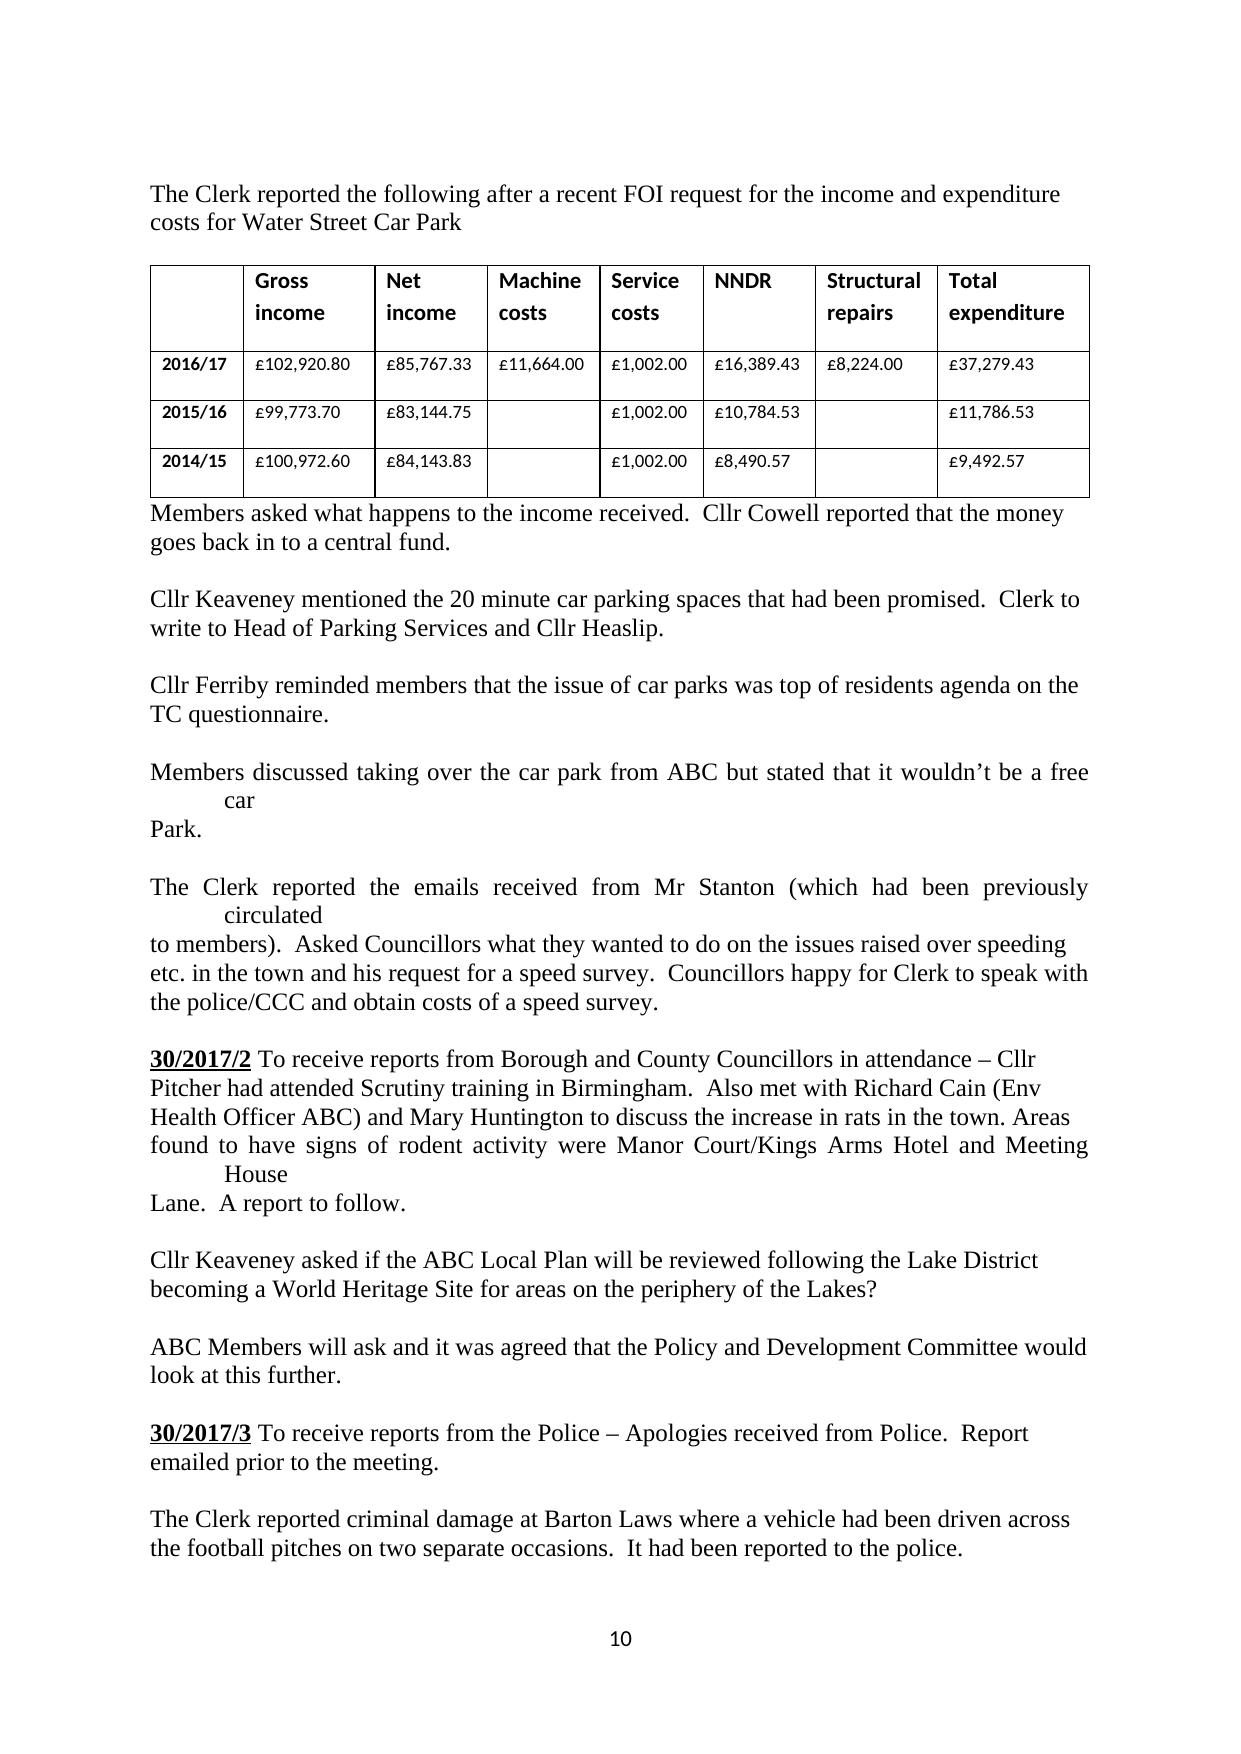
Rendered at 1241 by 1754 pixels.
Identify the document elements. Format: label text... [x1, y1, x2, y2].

table_cell £8,224.00 [816, 352, 937, 399]
table_cell [816, 401, 937, 448]
text the football pitches on two separate occasions. It had been reported to the police. [150, 1533, 1090, 1562]
text costs for Water Street Car Park [150, 207, 1090, 236]
table_cell £8,490.57 [704, 449, 815, 497]
text The Clerk reported the following after a recent FOI request for the income and expenditure [150, 179, 1090, 207]
table_cell £37,279.43 [938, 352, 1089, 399]
table_cell £102,920.80 [244, 352, 374, 399]
table_cell £1,002.00 [601, 352, 703, 399]
table_cell 2015/16 [151, 401, 243, 448]
table_cell £16,389.43 [704, 352, 815, 399]
text Members discussed taking over the car park from ABC but stated that it wouldn’t be a free car [150, 757, 1090, 814]
text goes back in to a central fund. [150, 527, 1090, 555]
table_header Machine costs [488, 266, 599, 351]
table_cell £10,784.53 [704, 401, 815, 448]
text Cllr Keaveney mentioned the 20 minute car parking spaces that had been promised. Clerk to [150, 584, 1090, 613]
text etc. in the town and his request for a speed survey. Councillors happy for Clerk to speak with [150, 958, 1090, 987]
text write to Head of Parking Services and Cllr Heaslip. [150, 613, 1090, 642]
table_cell £85,767.33 [376, 352, 487, 399]
table_cell £1,002.00 [601, 449, 703, 497]
text Park. [150, 814, 1090, 843]
table_cell [488, 401, 599, 448]
table_header Service costs [601, 266, 703, 351]
table_cell £11,786.53 [938, 401, 1089, 448]
table_cell 2016/17 [151, 352, 243, 399]
table_cell £9,492.57 [938, 449, 1089, 497]
text found to have signs of rodent activity were Manor Court/Kings Arms Hotel and Meeting House [150, 1130, 1090, 1188]
text Members asked what happens to the income received. Cllr Cowell reported that the money [150, 498, 1090, 527]
text the police/CCC and obtain costs of a speed survey. [150, 987, 1090, 1015]
table_cell [488, 449, 599, 497]
text to members). Asked Councillors what they wanted to do on the issues raised over speeding [150, 929, 1090, 958]
text The Clerk reported the emails received from Mr Stanton (which had been previously circulated [150, 872, 1090, 929]
text Cllr Ferriby reminded members that the issue of car parks was top of residents agenda on the [150, 670, 1090, 699]
text look at this further. [150, 1360, 1090, 1389]
text 30/2017/2 To receive reports from Borough and County Councillors in attendance – Cllr [150, 1044, 1090, 1073]
text becoming a World Heritage Site for areas on the periphery of the Lakes? [150, 1274, 1090, 1303]
text Health Officer ABC) and Mary Huntington to discuss the increase in rats in the town. Areas [150, 1102, 1090, 1130]
text TC questionnaire. [150, 699, 1090, 728]
table_cell £100,972.60 [244, 449, 374, 497]
text 30/2017/3 To receive reports from the Police – Apologies received from Police. Report [150, 1418, 1090, 1447]
table_cell [816, 449, 937, 497]
text ABC Members will ask and it was agreed that the Policy and Development Committee would [150, 1332, 1090, 1360]
table_cell £1,002.00 [601, 401, 703, 448]
table_header Total expenditure [938, 266, 1089, 351]
table_header NNDR [704, 266, 815, 351]
table_cell £84,143.83 [376, 449, 487, 497]
table_cell £83,144.75 [376, 401, 487, 448]
table_header Structural repairs [816, 266, 937, 351]
text Pitcher had attended Scrutiny training in Birmingham. Also met with Richard Cain (Env [150, 1073, 1090, 1102]
table_header Gross income [244, 266, 374, 351]
text Cllr Keaveney asked if the ABC Local Plan will be reviewed following the Lake District [150, 1245, 1090, 1274]
table_cell £11,664.00 [488, 352, 599, 399]
text The Clerk reported criminal damage at Barton Laws where a vehicle had been driven across [150, 1504, 1090, 1533]
text Lane. A report to follow. [150, 1188, 1090, 1217]
table_cell £99,773.70 [244, 401, 374, 448]
table_header Net income [376, 266, 487, 351]
table_cell 2014/15 [151, 449, 243, 497]
table_header [151, 266, 243, 351]
text emailed prior to the meeting. [150, 1447, 1090, 1475]
